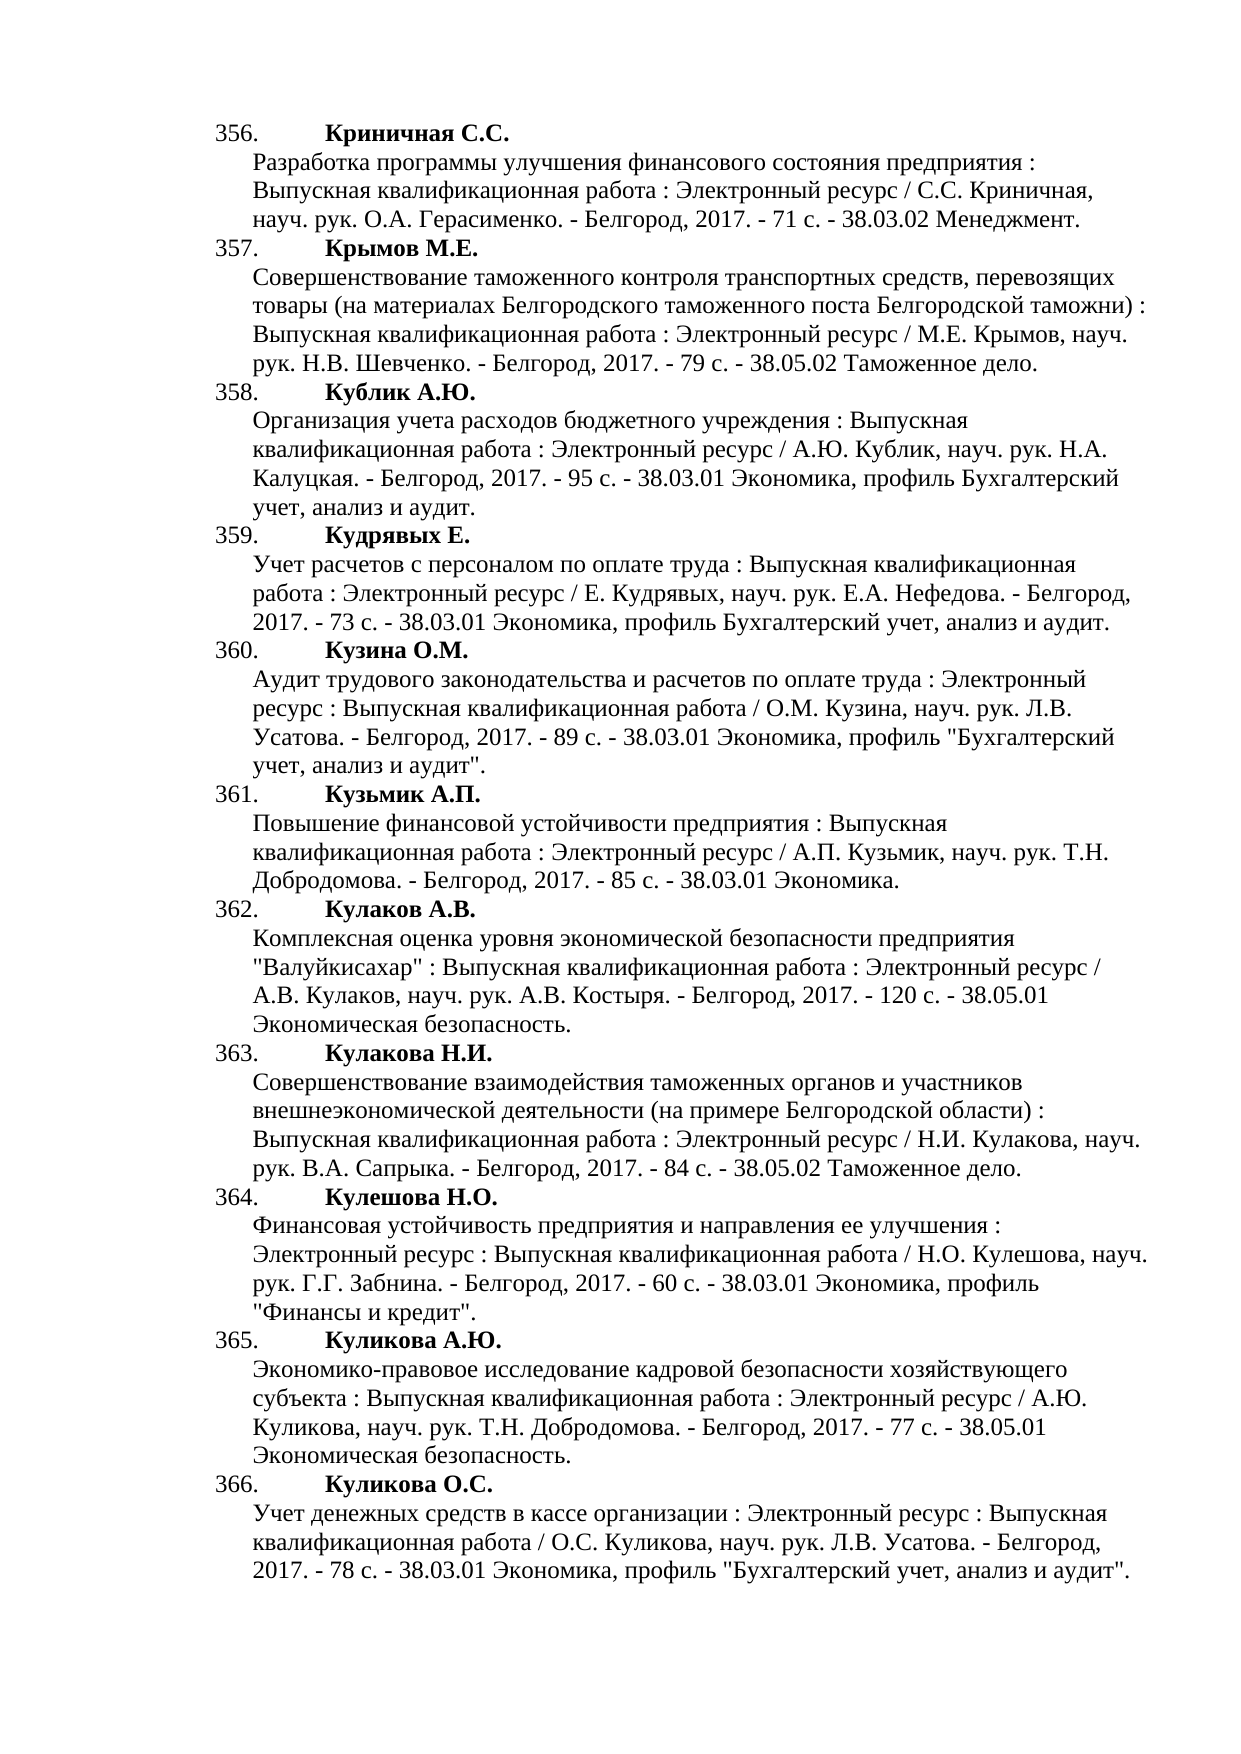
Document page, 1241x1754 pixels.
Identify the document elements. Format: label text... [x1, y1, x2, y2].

list Кублик А.Ю. Организация учета расходов бюджетного учреждения : Выпускная квалификационная работа : Электронный ресурс / А.Ю. Кублик, науч. рук. Н.А. Калуцкая. - Белгород, 2017. - 95 с. - 38.03.01 Экономика, профиль Бухгалтерский учет, анализ и аудит. [215, 377, 1152, 521]
list Кулешова Н.О. Финансовая устойчивость предприятия и направления ее улучшения : Электронный ресурс : Выпускная квалификационная работа / Н.О. Кулешова, науч. рук. Г.Г. Забнина. - Белгород, 2017. - 60 с. - 38.03.01 Экономика, профиль "Финансы и кредит". [215, 1182, 1152, 1326]
list Кузьмик А.П. Повышение финансовой устойчивости предприятия : Выпускная квалификационная работа : Электронный ресурс / А.П. Кузьмик, науч. рук. Т.Н. Добродомова. - Белгород, 2017. - 85 с. - 38.03.01 Экономика. [215, 779, 1152, 894]
list Кузина О.М. Аудит трудового законодательства и расчетов по оплате труда : Электронный ресурс : Выпускная квалификационная работа / О.М. Кузина, науч. рук. Л.В. Усатова. - Белгород, 2017. - 89 с. - 38.03.01 Экономика, профиль "Бухгалтерский учет, анализ и аудит". [215, 636, 1152, 779]
list Крымов М.Е. Совершенствование таможенного контроля транспортных средств, перевозящих товары (на материалах Белгородского таможенного поста Белгородской таможни) : Выпускная квалификационная работа : Электронный ресурс / М.Е. Крымов, науч. рук. Н.В. Шевченко. - Белгород, 2017. - 79 с. - 38.05.02 Таможенное дело. [215, 233, 1152, 377]
list Куликова А.Ю. Экономико-правовое исследование кадровой безопасности хозяйствующего субъекта : Выпускная квалификационная работа : Электронный ресурс / А.Ю. Куликова, науч. рук. Т.Н. Добродомова. - Белгород, 2017. - 77 с. - 38.05.01 Экономическая безопасность. [215, 1326, 1152, 1469]
list Криничная С.С. Разработка программы улучшения финансового состояния предприятия : Выпускная квалификационная работа : Электронный ресурс / С.С. Криничная, науч. рук. О.А. Герасименко. - Белгород, 2017. - 71 с. - 38.03.02 Менеджмент. [215, 118, 1152, 233]
list Кудрявых Е. Учет расчетов с персоналом по оплате труда : Выпускная квалификационная работа : Электронный ресурс / Е. Кудрявых, науч. рук. Е.А. Нефедова. - Белгород, 2017. - 73 с. - 38.03.01 Экономика, профиль Бухгалтерский учет, анализ и аудит. [215, 521, 1152, 636]
list Кулакова Н.И. Совершенствование взаимодействия таможенных органов и участников внешнеэкономической деятельности (на примере Белгородской области) : Выпускная квалификационная работа : Электронный ресурс / Н.И. Кулакова, науч. рук. В.А. Сапрыка. - Белгород, 2017. - 84 с. - 38.05.02 Таможенное дело. [215, 1038, 1152, 1182]
list Куликова О.С. Учет денежных средств в кассе организации : Электронный ресурс : Выпускная квалификационная работа / О.С. Куликова, науч. рук. Л.В. Усатова. - Белгород, 2017. - 78 с. - 38.03.01 Экономика, профиль "Бухгалтерский учет, анализ и аудит". [215, 1469, 1152, 1584]
list Кулаков А.В. Комплексная оценка уровня экономической безопасности предприятия "Валуйкисахар" : Выпускная квалификационная работа : Электронный ресурс / А.В. Кулаков, науч. рук. А.В. Костыря. - Белгород, 2017. - 120 с. - 38.05.01 Экономическая безопасность. [215, 894, 1152, 1038]
